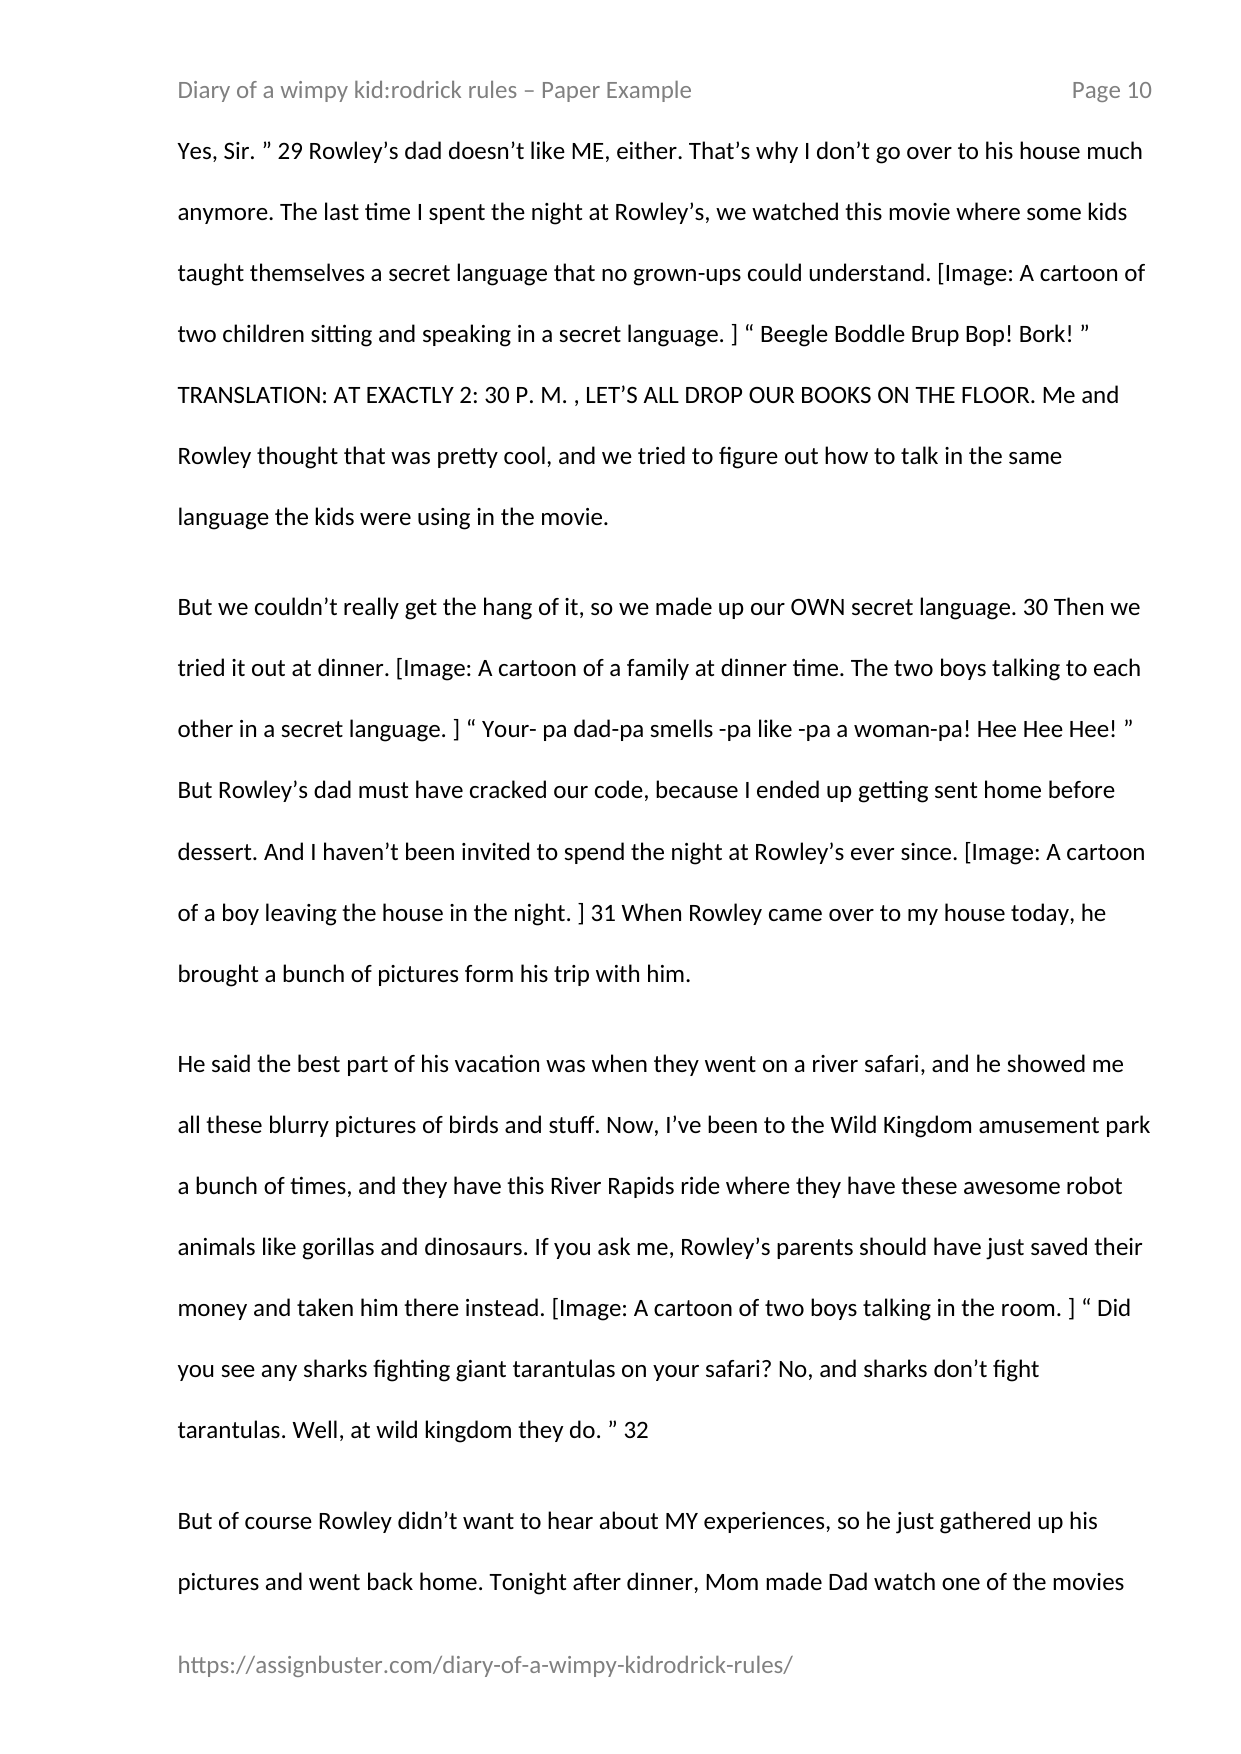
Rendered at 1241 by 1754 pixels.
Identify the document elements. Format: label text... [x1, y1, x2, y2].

text He said the best part of his vacation was when they went on a river safari, and he showed me all these blurry pictures of birds and stuff. Now, I’ve been to the Wild Kingdom amusement park a bunch of times, and they have this River Rapids ride where they have these awesome robot animals like gorillas and dinosaurs. If you ask me, Rowley’s parents should have just saved their money and taken him there instead. [Image: A cartoon of two boys talking in the room. ] “ Did you see any sharks fighting giant tarantulas on your safari? No, and sharks don’t fight tarantulas. Well, at wild kingdom they do. ” 32 [177, 1048, 1152, 1445]
text Yes, Sir. ” 29 Rowley’s dad doesn’t like ME, either. That’s why I don’t go over to his house much anymore. The last time I spent the night at Rowley’s, we watched this movie where some kids taught themselves a secret language that no grown-ups could understand. [Image: A cartoon of two children sitting and speaking in a secret language. ] “ Beegle Boddle Brup Bop! Bork! ” TRANSLATION: AT EXACTLY 2: 30 P. M. , LET’S ALL DROP OUR BOOKS ON THE FLOOR. Me and Rowley thought that was pretty cool, and we tried to figure out how to talk in the same language the kids were using in the movie. [177, 135, 1152, 532]
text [177, 1505, 1152, 1597]
text But we couldn’t really get the hang of it, so we made up our OWN secret language. 30 Then we tried it out at dinner. [Image: A cartoon of a family at dinner time. The two boys talking to each other in a secret language. ] “ Your- pa dad-pa smells -pa like -pa a woman-pa! Hee Hee Hee! ” But Rowley’s dad must have cracked our code, because I ended up getting sent home before dessert. And I haven’t been invited to spend the night at Rowley’s ever since. [Image: A cartoon of a boy leaving the house in the night. ] 31 When Rowley came over to my house today, he brought a bunch of pictures form his trip with him. [177, 592, 1152, 988]
